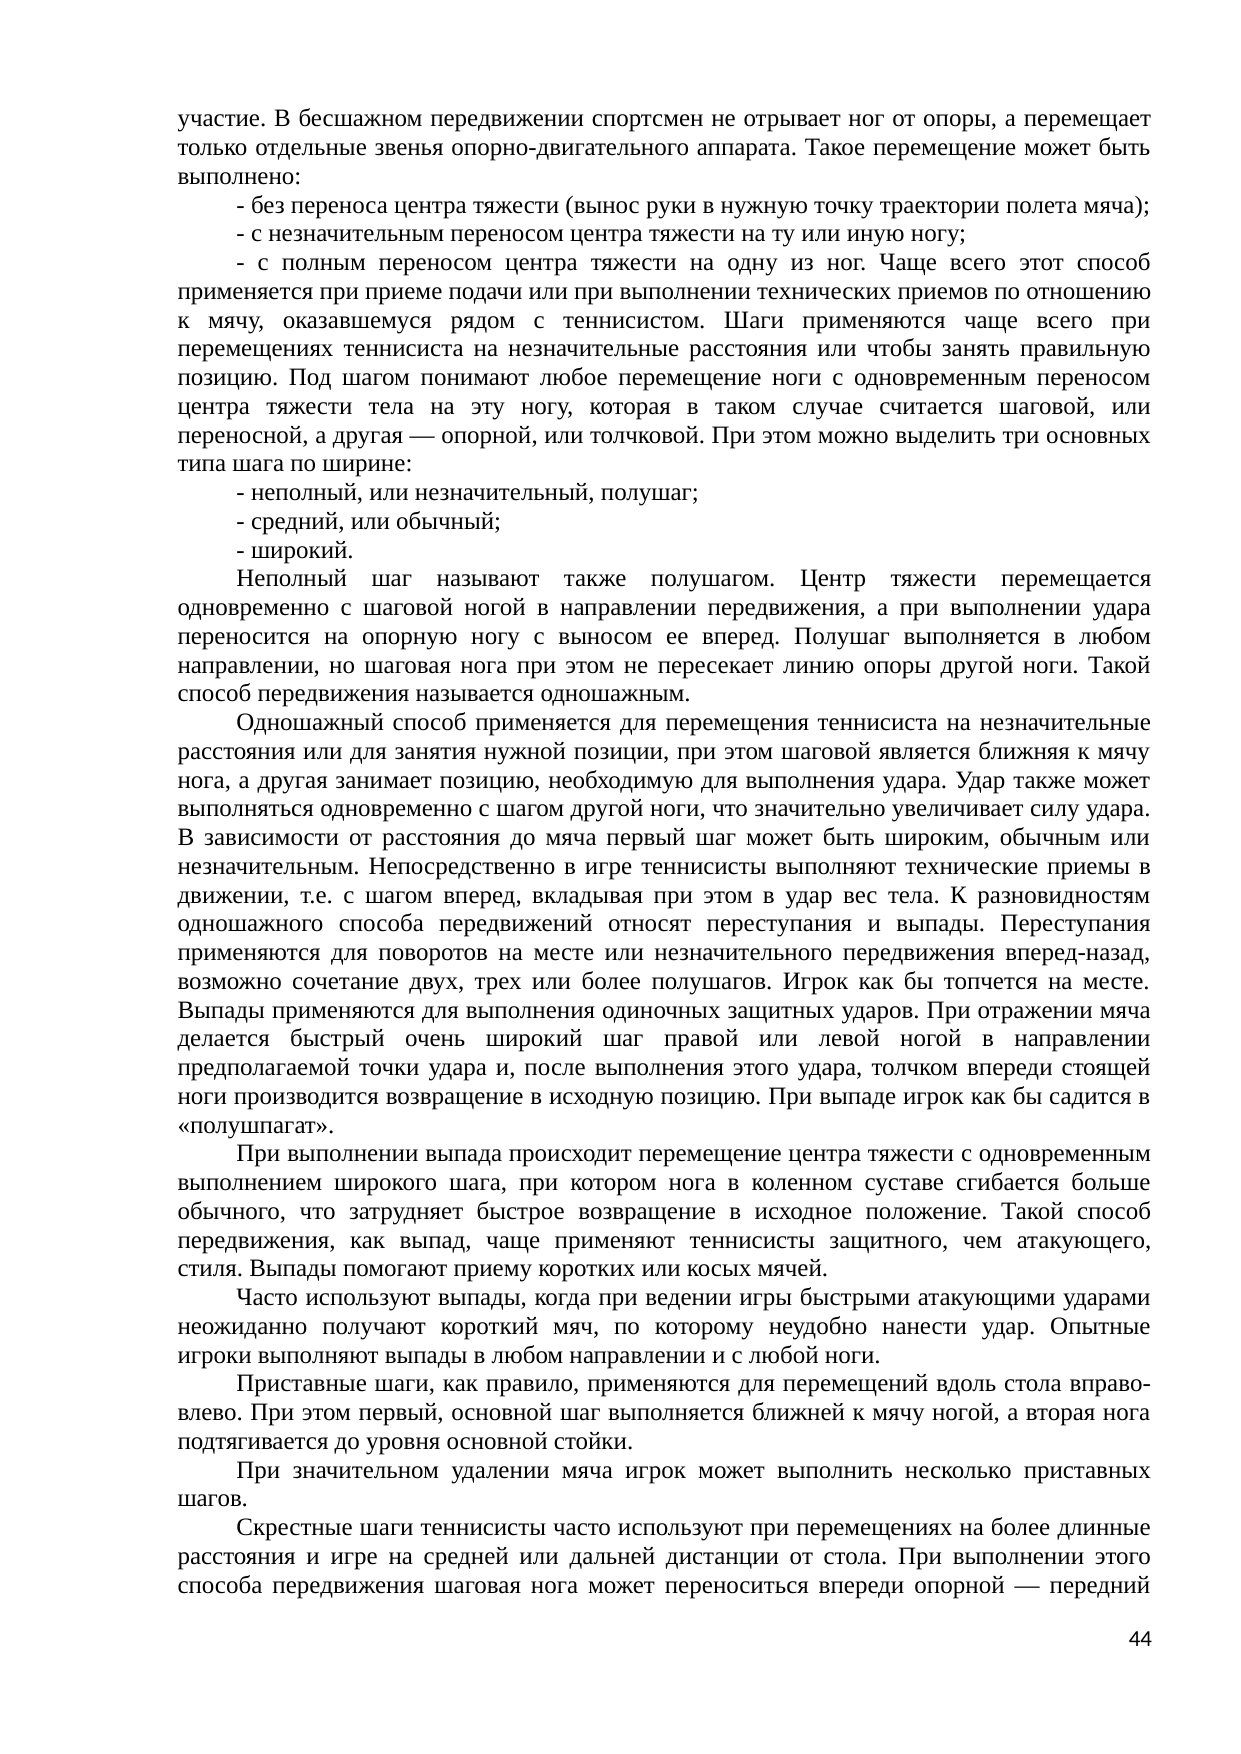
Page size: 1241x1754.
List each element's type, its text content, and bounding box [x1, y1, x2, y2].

text При значительном удалении мяча игрок может выполнить несколько приставных шагов. [177, 1455, 1152, 1512]
text При выполнении выпада происходит перемещение центра тяжести с одновременным выполнением широкого шага, при котором нога в коленном суставе сгибается больше обычного, что затрудняет быстрое возвращение в исходное положение. Такой способ передвижения, как выпад, чаще применяют теннисисты защитного, чем атакующего, стиля. Выпады помогают приему коротких или косых мячей. [177, 1138, 1152, 1282]
text Приставные шаги, как правило, применяются для перемещений вдоль стола вправо-влево. При этом первый, основной шаг выполняется ближней к мячу ногой, а вторая нога подтягивается до уровня основной стойки. [177, 1368, 1152, 1455]
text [177, 1512, 1152, 1598]
text Часто используют выпады, когда при ведении игры быстрыми атакующими ударами неожиданно получают короткий мяч, по которому неудобно нанести удар. Опытные игроки выполняют выпады в любом направлении и с любой ноги. [177, 1282, 1152, 1368]
text - с незначительным переносом центра тяжести на ту или иную ногу; [177, 218, 1152, 247]
text - неполный, или незначительный, полушаг; [177, 477, 1152, 506]
text - с полным переносом центра тяжести на одну из ног. Чаще всего этот способ применяется при приеме подачи или при выполнении технических приемов по отношению к мячу, оказавшемуся рядом с теннисистом. Шаги применяются чаще всего при перемещениях теннисиста на незначительные расстояния или чтобы занять правильную позицию. Под шагом понимают любое перемещение ноги с одновременным переносом центра тяжести тела на эту ногу, которая в таком случае считается шаговой, или переносной, а другая — опорной, или толчковой. При этом можно выделить три основных типа шага по ширине: [177, 247, 1152, 477]
text Одношажный способ применяется для перемещения теннисиста на незначительные расстояния или для занятия нужной позиции, при этом шаговой является ближняя к мячу нога, а другая занимает позицию, необходимую для выполнения удара. Удар также может выполняться одновременно с шагом другой ноги, что значительно увеличивает силу удара. В зависимости от расстояния до мяча первый шаг может быть широким, обычным или незначительным. Непосредственно в игре теннисисты выполняют технические приемы в движении, т.е. с шагом вперед, вкладывая при этом в удар вес тела. К разновидностям одношажного способа передвижений относят переступания и выпады. Переступания применяются для поворотов на месте или незначительного передвижения вперед-назад, возможно сочетание двух, трех или более полушагов. Игрок как бы топчется на месте. Выпады применяются для выполнения одиночных защитных ударов. При отражении мяча делается быстрый очень широкий шаг правой или левой ногой в направлении предполагаемой точки удара и, после выполнения этого удара, толчком впереди стоящей ноги производится возвращение в исходную позицию. При выпаде игрок как бы садится в «полушпагат». [177, 707, 1152, 1138]
text - средний, или обычный; [177, 506, 1152, 535]
text - без переноса центра тяжести (вынос руки в нужную точку траектории полета мяча); [177, 190, 1152, 218]
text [177, 103, 1152, 190]
text - широкий. [177, 535, 1152, 563]
text Неполный шаг называют также полушагом. Центр тяжести перемещается одновременно с шаговой ногой в направлении передвижения, а при выполнении удара переносится на опорную ногу с выносом ее вперед. Полушаг выполняется в любом направлении, но шаговая нога при этом не пересекает линию опоры другой ноги. Такой способ передвижения называется одношажным. [177, 563, 1152, 707]
